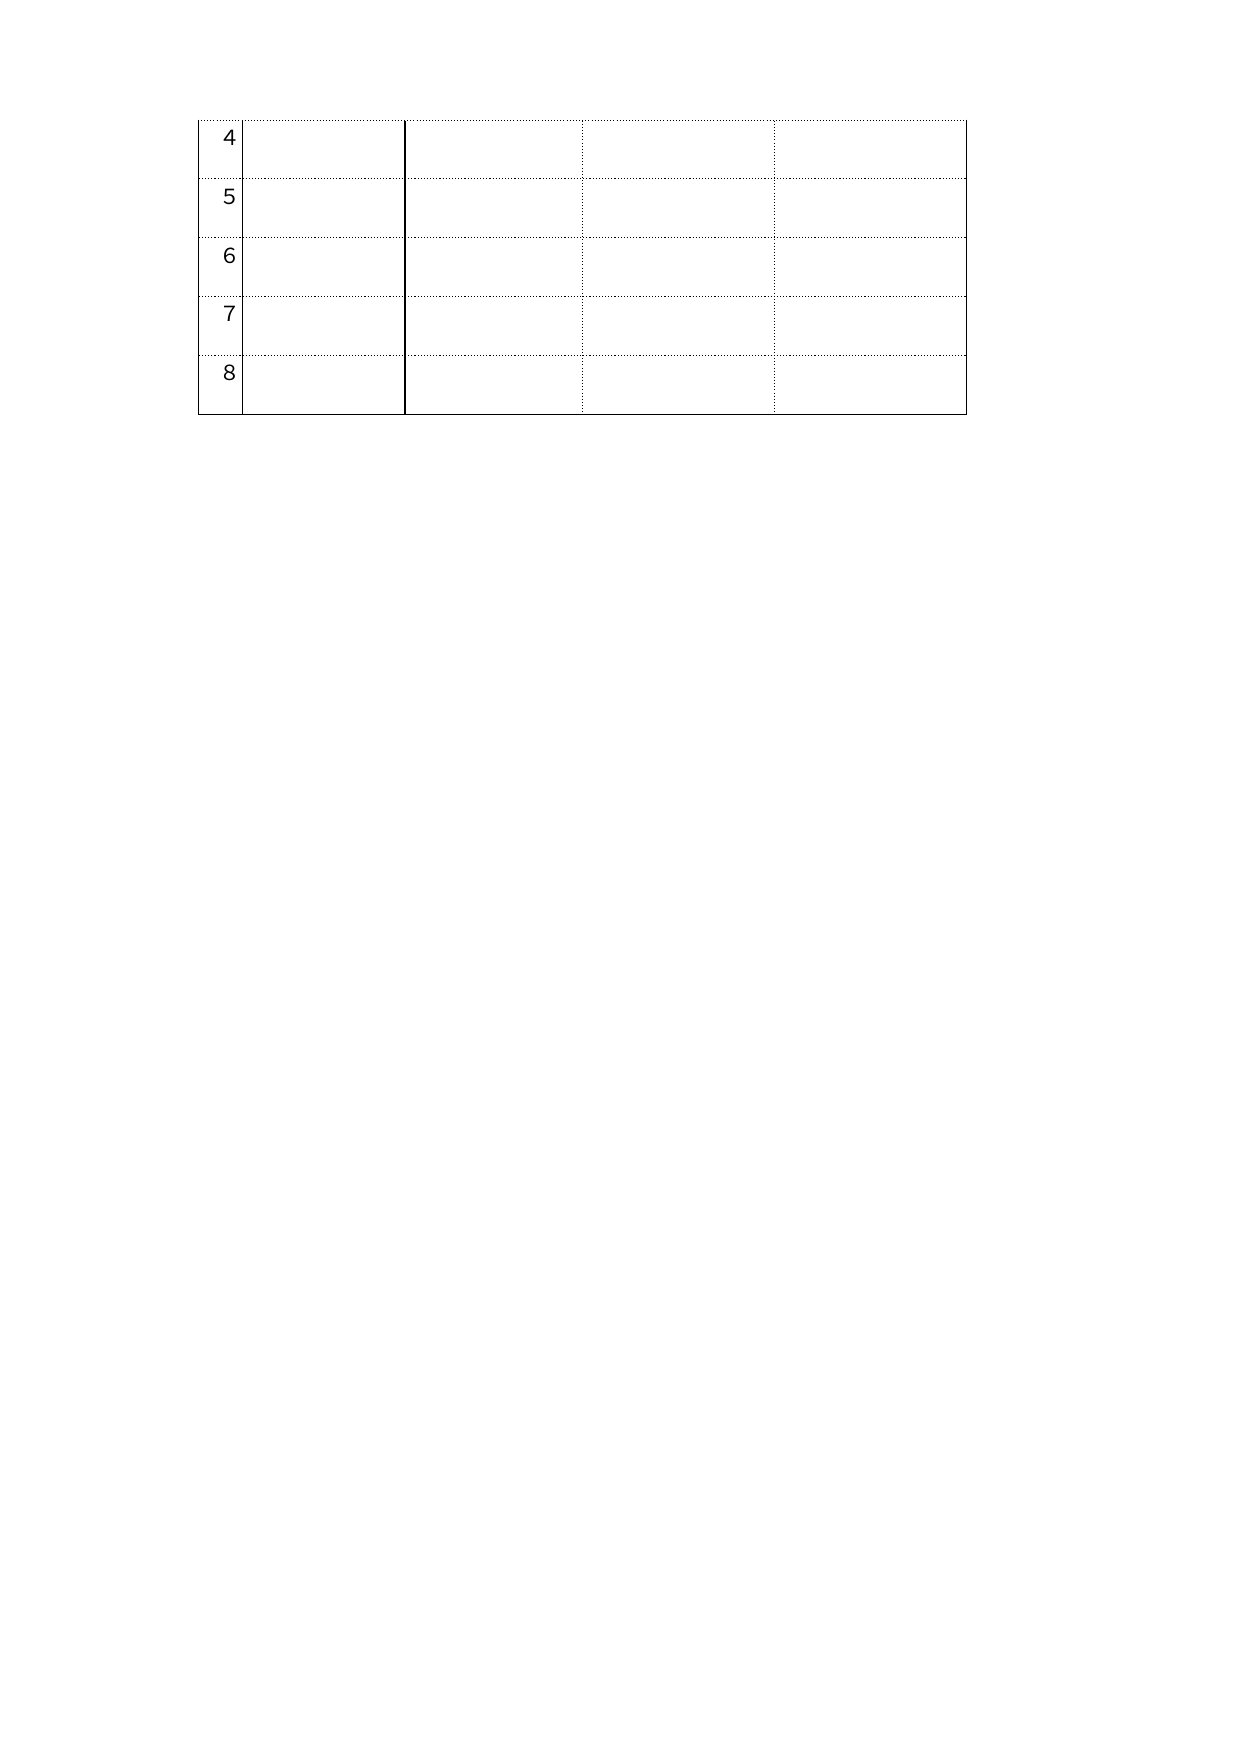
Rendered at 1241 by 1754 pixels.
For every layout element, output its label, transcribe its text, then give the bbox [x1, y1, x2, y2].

table_cell ４ [199, 120, 242, 178]
table_cell ６ [199, 237, 242, 296]
table_cell [243, 237, 404, 296]
table_cell [582, 120, 774, 178]
table_cell [774, 237, 966, 296]
table_cell [243, 178, 404, 237]
table_cell [243, 296, 404, 355]
table_cell [406, 178, 582, 237]
table_cell [582, 355, 774, 414]
table_cell [774, 178, 966, 237]
table_cell ５ [199, 178, 242, 237]
table_cell [582, 237, 774, 296]
table_cell [243, 120, 404, 178]
table_cell [774, 120, 966, 178]
table_cell ７ [199, 296, 242, 355]
table_cell [774, 296, 966, 355]
table_cell [582, 178, 774, 237]
table_cell [582, 296, 774, 355]
table_cell [406, 296, 582, 355]
table_cell [243, 355, 404, 414]
table_cell [774, 355, 966, 414]
table_cell [406, 120, 582, 178]
table_cell [406, 355, 582, 414]
table_cell [406, 237, 582, 296]
table_cell ８ [199, 355, 242, 414]
